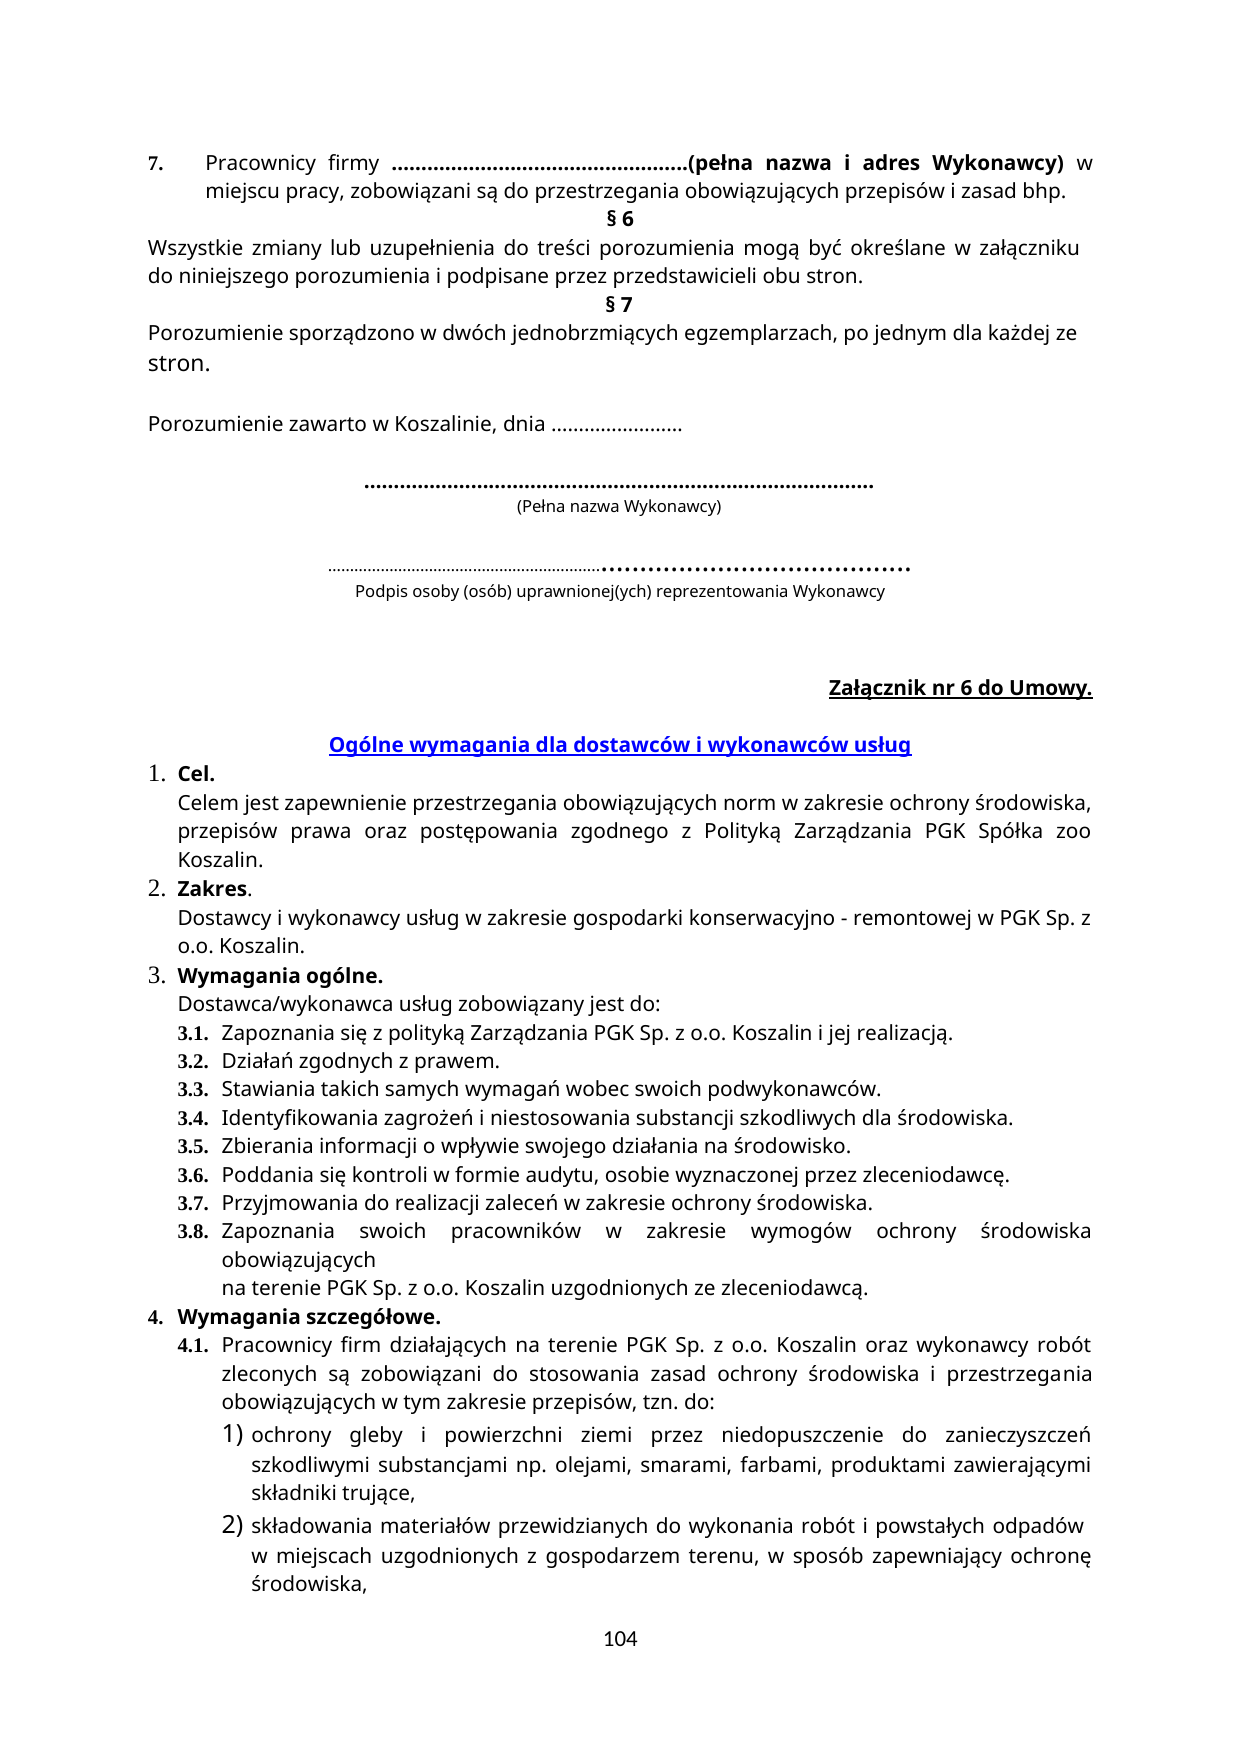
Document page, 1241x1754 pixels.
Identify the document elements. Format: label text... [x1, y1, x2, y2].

text Wszystkie zmiany lub uzupełnienia do treści porozumienia mogą być określane w załączniku do niniejszego porozumienia i podpisane przez przedstawicieli obu stron. [148, 233, 1090, 290]
list Przyjmowania do realizacji zaleceń w zakresie ochrony środowiska. [177, 1188, 1093, 1217]
text Załącznik nr 6 do Umowy. [148, 673, 1093, 702]
list Pracownicy firm działających na terenie PGK Sp. z o.o. Koszalin oraz wykonawcy robót zleconych są zobowiązani do stosowania zasad ochrony środowiska i przestrzegania obowiązujących w tym zakresie przepisów, tzn. do: [177, 1330, 1093, 1416]
list Działań zgodnych z prawem. [177, 1046, 1093, 1074]
text Ogólne wymagania dla dostawców i wykonawców usług [148, 730, 1093, 758]
text ………………………………………………………………………….. [148, 466, 1090, 494]
text Podpis osoby (osób) uprawnionej(ych) reprezentowania Wykonawcy [148, 579, 1093, 602]
text …………………………………………………….......................................... [148, 540, 1093, 579]
list Pracownicy firmy …………………………………………..(pełna nazwa i adres Wykonawcy) w miejscu pracy, zobowiązani są do przestrzegania obowiązujących przepisów i zasad bhp. [148, 148, 1093, 204]
list Identyfikowania zagrożeń i niestosowania substancji szkodliwych dla środowiska. [177, 1103, 1093, 1131]
list Stawiania takich samych wymagań wobec swoich podwykonawców. [177, 1074, 1093, 1103]
text Porozumienie zawarto w Koszalinie, dnia …………………… [148, 409, 1090, 438]
text § 6 [148, 204, 1093, 233]
text Celem jest zapewnienie przestrzegania obowiązujących norm w zakresie ochrony środowiska, przepisów prawa oraz postępowania zgodnego z Polityką Zarządzania PGK Spółka zoo Koszalin. [177, 788, 1093, 873]
list Zakres. [148, 873, 1093, 903]
list Wymagania szczegółowe. [148, 1302, 1093, 1330]
list Zapoznania się z polityką Zarządzania PGK Sp. z o.o. Koszalin i jej realizacją. [177, 1018, 1093, 1046]
list Zbierania informacji o wpływie swojego działania na środowisko. [177, 1131, 1093, 1160]
text Porozumienie sporządzono w dwóch jednobrzmiących egzemplarzach, po jednym dla każdej ze stron. [148, 318, 1090, 378]
list Poddania się kontroli w formie audytu, osobie wyznaczonej przez zleceniodawcę. [177, 1160, 1093, 1188]
text Dostawcy i wykonawcy usług w zakresie gospodarki konserwacyjno - remontowej w PGK Sp. z o.o. Koszalin. [177, 903, 1093, 960]
list Wymagania ogólne. [148, 960, 1093, 989]
list Cel. [148, 758, 1093, 788]
list Zapoznania swoich pracowników w zakresie wymogów ochrony środowiska obowiązujących na terenie PGK Sp. z o.o. Koszalin uzgodnionych ze zleceniodawcą. [177, 1217, 1093, 1302]
text Dostawca/wykonawca usług zobowiązany jest do: [177, 989, 1093, 1018]
list składowania materiałów przewidzianych do wykonania robót i powstałych odpadów w miejscach uzgodnionych z gospodarzem terenu, w sposób zapewniający ochronę środowiska, [221, 1507, 1093, 1598]
list ochrony gleby i powierzchni ziemi przez niedopuszczenie do zanieczyszczeń szkodliwymi substancjami np. olejami, smarami, farbami, produktami zawierającymi składniki trujące, [221, 1416, 1093, 1507]
text (Pełna nazwa Wykonawcy) [148, 494, 1090, 517]
text § 7 [148, 290, 1090, 318]
